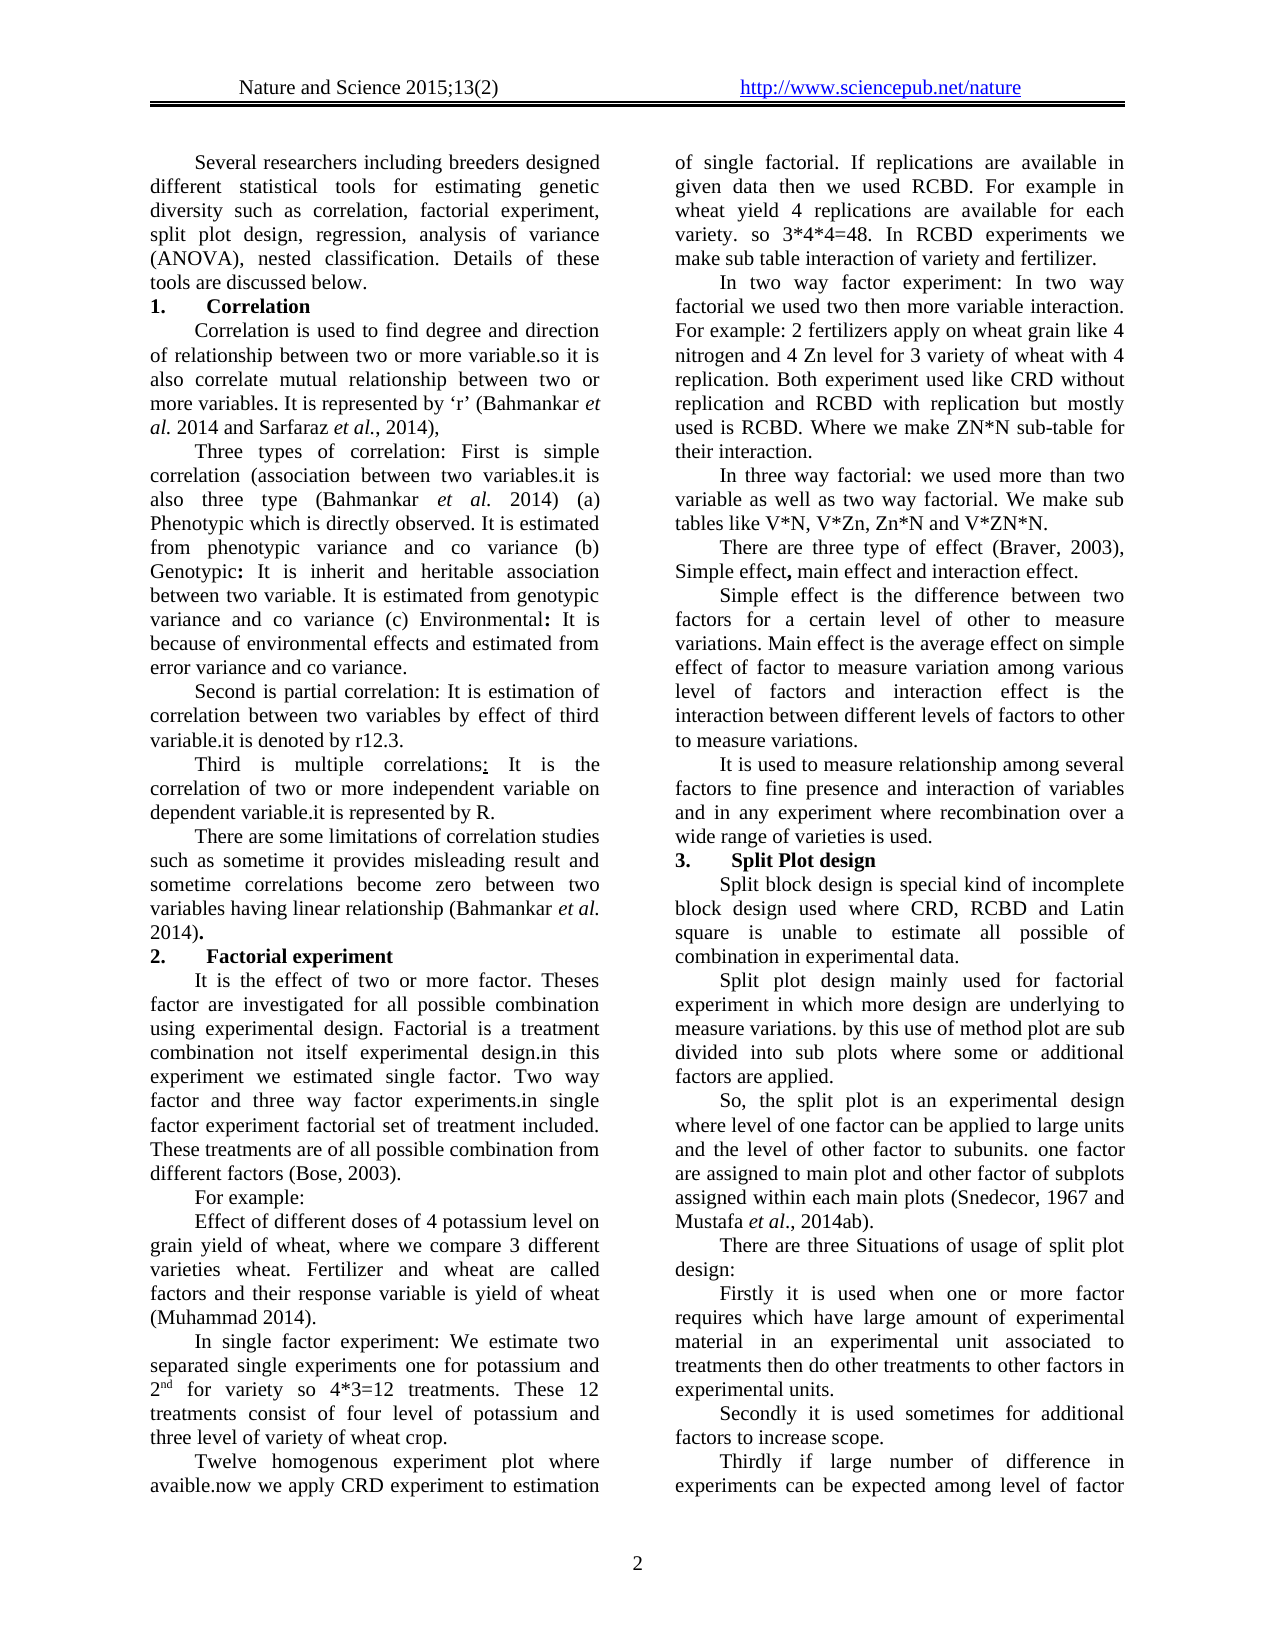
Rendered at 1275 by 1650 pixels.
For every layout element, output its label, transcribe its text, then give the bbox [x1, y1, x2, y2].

list It is used to measure relationship among several factors to fine presence and interaction of variables and in any experiment where recombination over a wide range of varieties is used. [675, 752, 1125, 848]
list Correlation [150, 294, 600, 318]
list In three way factorial: we used more than two variable as well as two way factorial. We make sub tables like V*N, V*Zn, Zn*N and V*ZN*N. [675, 463, 1125, 535]
list Twelve homogenous experiment plot where avaible.now we apply CRD experiment to estimation of single factorial. If replications are available in given data then we used RCBD. For example in wheat yield 4 replications are available for each variety. so 3*4*4=48. In RCBD experiments we make sub table interaction of variety and fertilizer. [675, 150, 1125, 270]
list There are three type of effect (Braver, 2003), Simple effect, main effect and interaction effect. [675, 535, 1125, 583]
text Split block design is special kind of incomplete block design used where CRD, RCBD and Latin square is unable to estimate all possible of combination in experimental data. [675, 872, 1125, 968]
text There are three Situations of usage of split plot design: [675, 1233, 1125, 1281]
list Secondly it is used sometimes for additional factors to increase scope. [675, 1401, 1125, 1449]
list For example: [150, 1185, 600, 1209]
text Third is multiple correlations: It is the correlation of two or more independent variable on dependent variable.it is represented by R. [150, 752, 600, 824]
text Simple effect is the difference between two factors for a certain level of other to measure variations. Main effect is the average effect on simple effect of factor to measure variation among various level of factors and interaction effect is the interaction between different levels of factors to other to measure variations. [675, 583, 1125, 752]
list Split plot design mainly used for factorial experiment in which more design are underlying to measure variations. by this use of method plot are sub divided into sub plots where some or additional factors are applied. [675, 968, 1125, 1088]
list In single factor experiment: We estimate two separated single experiments one for potassium and 2nd for variety so 4*3=12 treatments. These 12 treatments consist of four level of potassium and three level of variety of wheat crop. [150, 1329, 600, 1449]
list It is the effect of two or more factor. Theses factor are investigated for all possible combination using experimental design. Factorial is a treatment combination not itself experimental design.in this experiment we estimated single factor. Two way factor and three way factor experiments.in single factor experiment factorial set of treatment included. These treatments are of all possible combination from different factors (Bose, 2003). [150, 968, 600, 1185]
list Factorial experiment [150, 944, 600, 968]
text Several researchers including breeders designed different statistical tools for estimating genetic diversity such as correlation, factorial experiment, split plot design, regression, analysis of variance (ANOVA), nested classification. Details of these tools are discussed below. [150, 150, 600, 294]
text Three types of correlation: First is simple correlation (association between two variables.it is also three type (Bahmankar et al. 2014) (a) Phenotypic which is directly observed. It is estimated from phenotypic variance and co variance (b) Genotypic: It is inherit and heritable association between two variable. It is estimated from genotypic variance and co variance (c) Environmental: It is because of environmental effects and estimated from error variance and co variance. [150, 439, 600, 679]
list Effect of different doses of 4 potassium level on grain yield of wheat, where we compare 3 different varieties wheat. Fertilizer and wheat are called factors and their response variable is yield of wheat (Muhammad 2014). [150, 1209, 600, 1329]
text Firstly it is used when one or more factor requires which have large amount of experimental material in an experimental unit associated to treatments then do other treatments to other factors in experimental units. [675, 1281, 1125, 1401]
list Twelve homogenous experiment plot where avaible.now we apply CRD experiment to estimation of single factorial. If replications are available in given data then we used RCBD. For example in wheat yield 4 replications are available for each variety. so 3*4*4=48. In RCBD experiments we make sub table interaction of variety and fertilizer. [150, 1449, 600, 1497]
text Second is partial correlation: It is estimation of correlation between two variables by effect of third variable.it is denoted by r12.3. [150, 679, 600, 752]
list In two way factor experiment: In two way factorial we used two then more variable interaction. For example: 2 fertilizers apply on wheat grain like 4 nitrogen and 4 Zn level for 3 variety of wheat with 4 replication. Both experiment used like CRD without replication and RCBD with replication but mostly used is RCBD. Where we make ZN*N sub-table for their interaction. [675, 270, 1125, 463]
list So, the split plot is an experimental design where level of one factor can be applied to large units and the level of other factor to subunits. one factor are assigned to main plot and other factor of subplots assigned within each main plots (Snedecor, 1967 and Mustafa et al., 2014ab). [675, 1088, 1125, 1233]
text Correlation is used to find degree and direction of relationship between two or more variable.so it is also correlate mutual relationship between two or more variables. It is represented by ‘r’ (Bahmankar et al. 2014 and Sarfaraz et al., 2014), [150, 318, 600, 439]
list Split Plot design [675, 848, 1125, 872]
list Thirdly if large number of difference in experiments can be expected among level of factor and among others (Muhammad, 2014 and Amin et al., 2014ab). [675, 1449, 1125, 1497]
text There are some limitations of correlation studies such as sometime it provides misleading result and sometime correlations become zero between two variables having linear relationship (Bahmankar et al. 2014). [150, 824, 600, 944]
